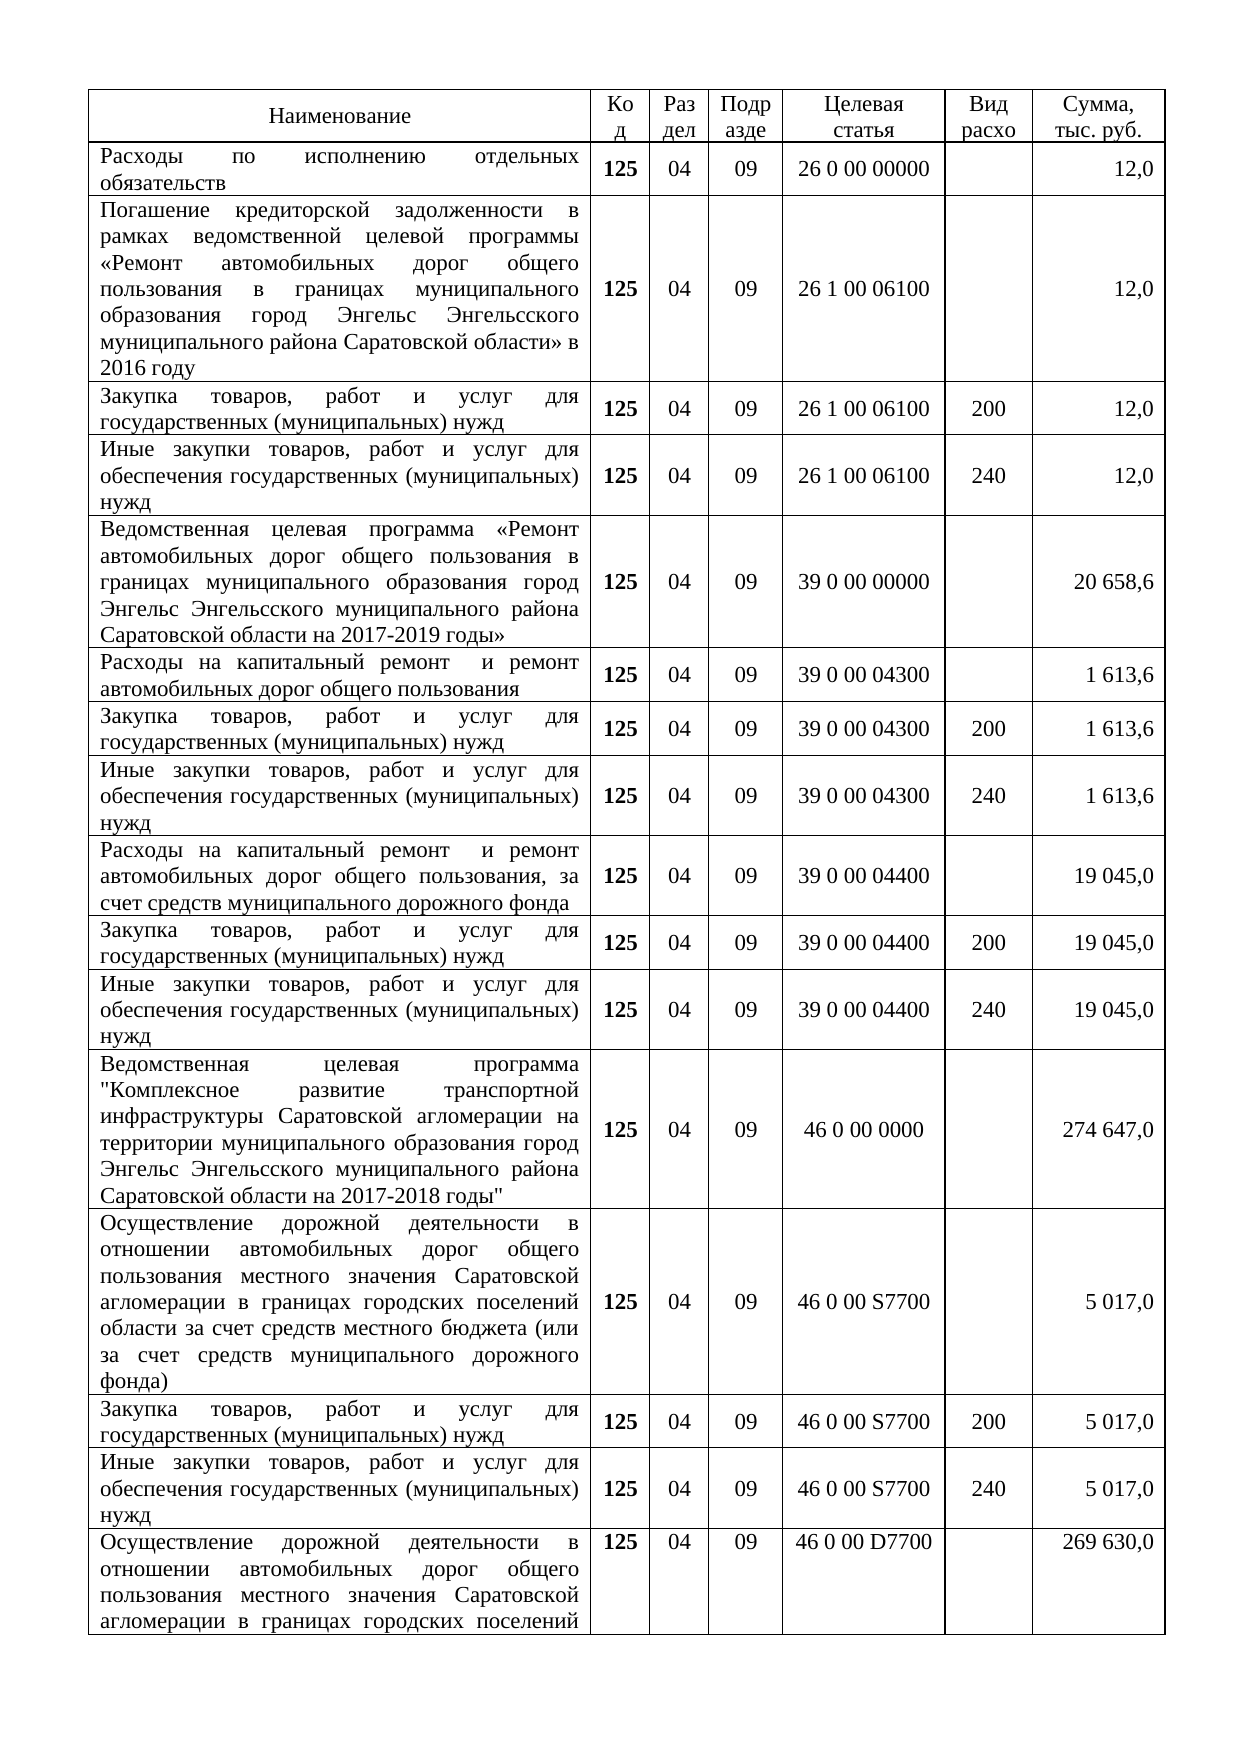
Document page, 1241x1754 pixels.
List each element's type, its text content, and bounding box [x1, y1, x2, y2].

table_cell Расходы по исполнению отдельных обязательств [89, 143, 590, 195]
table_cell 04 [650, 1050, 708, 1208]
table_cell Погашение кредиторской задолженности в рамках ведомственной целевой программы «Ремонт автомобильных дорог общего пользования в границах муниципального образования город Энгельс Энгельсского муниципального района Саратовской области» в 2016 году [89, 196, 590, 381]
table_cell 04 [650, 1395, 708, 1447]
table_cell Осуществление дорожной деятельности в отношении автомобильных дорог общего пользования местного значения Саратовской агломерации в границах городских поселений области за счет средств местного бюджета (или за счет средств муниципального дорожного фонда) [89, 1209, 590, 1393]
table_cell 26 0 00 00000 [783, 143, 944, 195]
table_cell 09 [709, 516, 782, 647]
table_cell 04 [650, 756, 708, 835]
table_cell Ведомственная целевая программа «Ремонт автомобильных дорог общего пользования в границах муниципального образования город Энгельс Энгельсского муниципального района Саратовской области на 2017-2019 годы» [89, 516, 590, 647]
table_cell 39 0 00 04300 [783, 648, 944, 701]
table_cell [946, 1209, 1032, 1393]
table_cell 240 [946, 1448, 1032, 1527]
table_cell 1 613,6 [1033, 756, 1164, 835]
table_cell 09 [709, 1209, 782, 1393]
table_cell [946, 143, 1032, 195]
table_cell 125 [591, 143, 649, 195]
table_cell 125 [591, 1209, 649, 1393]
table_cell 12,0 [1033, 382, 1164, 434]
table_cell 46 0 00 0000 [783, 1050, 944, 1208]
table_cell 46 0 00 D7700 [783, 1529, 944, 1634]
table_cell 240 [946, 756, 1032, 835]
table_cell 04 [650, 970, 708, 1049]
table_header Наименование [89, 90, 590, 141]
table_cell 26 1 00 06100 [783, 435, 944, 514]
table_cell 125 [591, 435, 649, 514]
table_cell 125 [591, 970, 649, 1049]
table_cell 200 [946, 916, 1032, 969]
table_cell 39 0 00 04400 [783, 970, 944, 1049]
table_cell 09 [709, 1395, 782, 1447]
table_cell 200 [946, 702, 1032, 755]
table_cell 39 0 00 04300 [783, 756, 944, 835]
table_header Раздел [650, 90, 708, 141]
table_cell 46 0 00 S7700 [783, 1395, 944, 1447]
table_cell [946, 196, 1032, 381]
table_cell 125 [591, 702, 649, 755]
table_cell 39 0 00 04400 [783, 836, 944, 915]
table_cell 125 [591, 756, 649, 835]
table_cell 125 [591, 382, 649, 434]
table_cell 46 0 00 S7700 [783, 1209, 944, 1393]
table_cell 125 [591, 1050, 649, 1208]
table_cell 04 [650, 1529, 708, 1634]
table_cell 09 [709, 836, 782, 915]
table_cell 04 [650, 143, 708, 195]
table_cell 125 [591, 196, 649, 381]
table_cell 04 [650, 648, 708, 701]
table_cell 240 [946, 435, 1032, 514]
table_header Целевая статья [783, 90, 944, 141]
table_cell 09 [709, 970, 782, 1049]
table_cell 19 045,0 [1033, 916, 1164, 969]
table_cell 125 [591, 516, 649, 647]
table_cell 26 1 00 06100 [783, 196, 944, 381]
table_cell 12,0 [1033, 196, 1164, 381]
table_cell 09 [709, 435, 782, 514]
table_cell 200 [946, 1395, 1032, 1447]
table_cell 20 658,6 [1033, 516, 1164, 647]
table_cell 125 [591, 1448, 649, 1527]
table_cell 09 [709, 1050, 782, 1208]
table_cell [946, 1529, 1032, 1634]
table_cell 125 [591, 648, 649, 701]
table_header Вид расхода [946, 90, 1032, 141]
table_cell 1 613,6 [1033, 648, 1164, 701]
table_cell [946, 516, 1032, 647]
table_cell 09 [709, 916, 782, 969]
table_header Код [591, 90, 649, 141]
table_cell 09 [709, 756, 782, 835]
table_cell 125 [591, 916, 649, 969]
table_cell 19 045,0 [1033, 970, 1164, 1049]
table_cell Иные закупки товаров, работ и услуг для обеспечения государственных (муниципальных) нужд [89, 756, 590, 835]
table_cell 269 630,0 [1033, 1529, 1164, 1634]
table_cell 09 [709, 702, 782, 755]
table_cell 04 [650, 382, 708, 434]
table_cell 04 [650, 1209, 708, 1393]
table_cell Закупка товаров, работ и услуг для государственных (муниципальных) нужд [89, 1395, 590, 1447]
table_cell 125 [591, 1395, 649, 1447]
table_cell [946, 1050, 1032, 1208]
table_cell 04 [650, 702, 708, 755]
table_cell 125 [591, 1529, 649, 1634]
table_cell 04 [650, 1448, 708, 1527]
table_cell Иные закупки товаров, работ и услуг для обеспечения государственных (муниципальных) нужд [89, 435, 590, 514]
table_cell 19 045,0 [1033, 836, 1164, 915]
table_cell 125 [591, 836, 649, 915]
table_cell 26 1 00 06100 [783, 382, 944, 434]
table_cell Ведомственная целевая программа "Комплексное развитие транспортной инфраструктуры Саратовской агломерации на территории муниципального образования город Энгельс Энгельсского муниципального района Саратовской области на 2017-2018 годы" [89, 1050, 590, 1208]
table_header Подраздел [709, 90, 782, 141]
table_cell [946, 648, 1032, 701]
table_cell 39 0 00 00000 [783, 516, 944, 647]
table_cell Расходы на капитальный ремонт и ремонт автомобильных дорог общего пользования, за счет средств муниципального дорожного фонда [89, 836, 590, 915]
table_cell 04 [650, 516, 708, 647]
table_cell Закупка товаров, работ и услуг для государственных (муниципальных) нужд [89, 702, 590, 755]
table_cell 5 017,0 [1033, 1448, 1164, 1527]
table_cell Иные закупки товаров, работ и услуг для обеспечения государственных (муниципальных) нужд [89, 970, 590, 1049]
table_cell 04 [650, 196, 708, 381]
table_cell 12,0 [1033, 143, 1164, 195]
table_cell Закупка товаров, работ и услуг для государственных (муниципальных) нужд [89, 916, 590, 969]
table_cell [946, 836, 1032, 915]
table_cell 09 [709, 143, 782, 195]
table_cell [89, 1529, 590, 1634]
table_cell Иные закупки товаров, работ и услуг для обеспечения государственных (муниципальных) нужд [89, 1448, 590, 1527]
table_cell 39 0 00 04400 [783, 916, 944, 969]
table_cell 200 [946, 382, 1032, 434]
table_cell 274 647,0 [1033, 1050, 1164, 1208]
table_cell 04 [650, 916, 708, 969]
table_cell 240 [946, 970, 1032, 1049]
table_cell 04 [650, 435, 708, 514]
table_header Сумма, тыс. руб. [1033, 90, 1164, 141]
table_cell 09 [709, 1448, 782, 1527]
table_cell 09 [709, 382, 782, 434]
table_cell Закупка товаров, работ и услуг для государственных (муниципальных) нужд [89, 382, 590, 434]
table_cell 09 [709, 648, 782, 701]
table_cell 1 613,6 [1033, 702, 1164, 755]
table_cell Расходы на капитальный ремонт и ремонт автомобильных дорог общего пользования [89, 648, 590, 701]
table_cell 39 0 00 04300 [783, 702, 944, 755]
table_cell 46 0 00 S7700 [783, 1448, 944, 1527]
table_cell 09 [709, 196, 782, 381]
table_cell 09 [709, 1529, 782, 1634]
table_cell 5 017,0 [1033, 1209, 1164, 1393]
table_cell 04 [650, 836, 708, 915]
table_cell 5 017,0 [1033, 1395, 1164, 1447]
table_cell 12,0 [1033, 435, 1164, 514]
